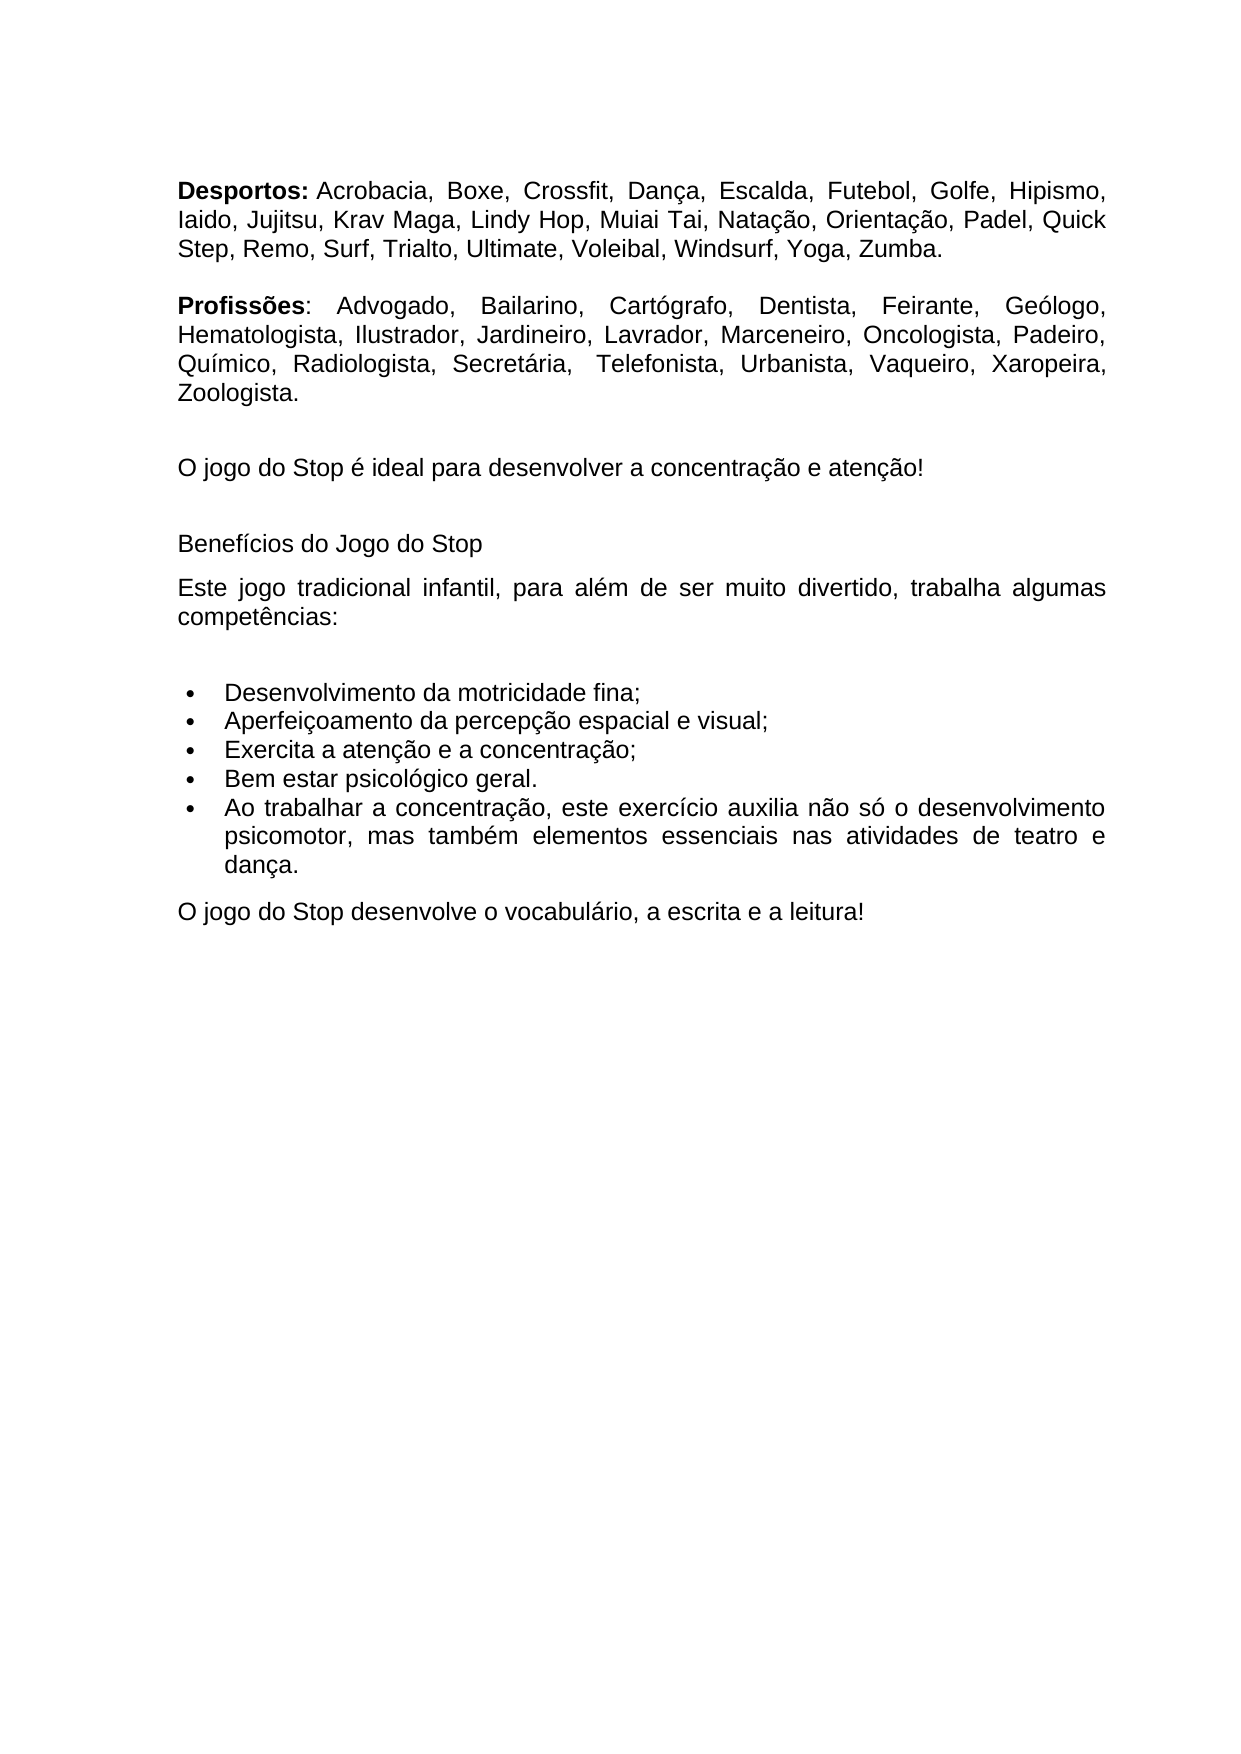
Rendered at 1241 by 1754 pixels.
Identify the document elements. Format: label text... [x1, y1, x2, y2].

text O jogo do Stop é ideal para desenvolver a concentração e atenção! [177, 435, 1107, 482]
list Aperfeiçoamento da percepção espacial e visual; [187, 706, 1107, 735]
list Bem estar psicológico geral. [187, 764, 1107, 793]
text Profissões: Advogado, Bailarino, Cartógrafo, Dentista, Feirante, Geólogo, Hematologista, Ilustrador, Jardineiro, Lavrador, Marceneiro, Oncologista, Padeiro, Químico, Radiologista, Secretária, Telefonista, Urbanista, Vaqueiro, Xaropeira, Zoologista. [177, 291, 1107, 406]
list Ao trabalhar a concentração, este exercício auxilia não só o desenvolvimento psicomotor, mas também elementos essenciais nas atividades de teatro e dança. [187, 793, 1107, 879]
text Desportos: Acrobacia, Boxe, Crossfit, Dança, Escalda, Futebol, Golfe, Hipismo, Iaido, Jujitsu, Krav Maga, Lindy Hop, Muiai Tai, Natação, Orientação, Padel, Quick Step, Remo, Surf, Trialto, Ultimate, Voleibal, Windsurf, Yoga, Zumba. [177, 176, 1107, 263]
list Exercita a atenção e a concentração; [187, 735, 1107, 764]
text O jogo do Stop desenvolve o vocabulário, a escrita e a leitura! [177, 879, 1107, 926]
list Desenvolvimento da motricidade fina; [187, 678, 1107, 706]
text Este jogo tradicional infantil, para além de ser muito divertido, trabalha algumas competências: [177, 573, 1107, 631]
text Benefícios do Jogo do Stop [177, 529, 1107, 558]
